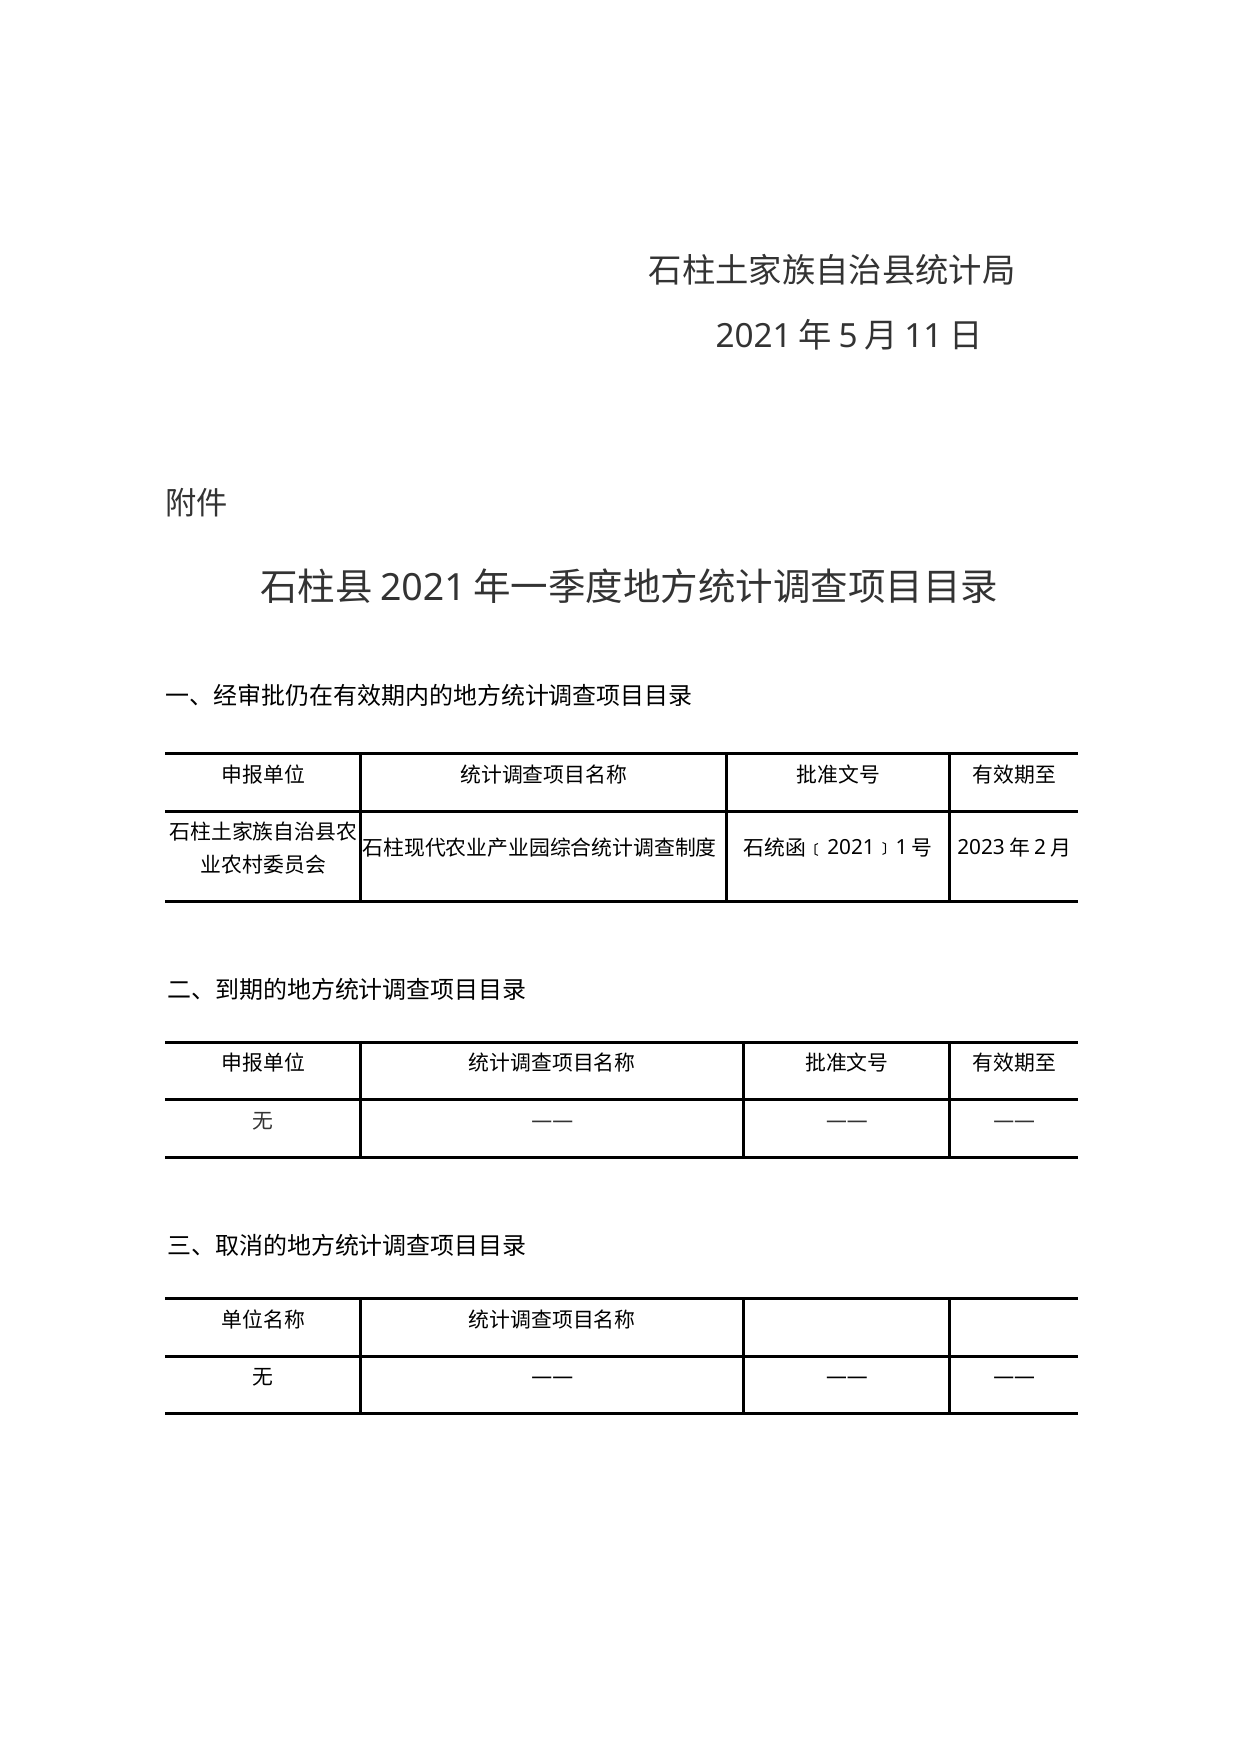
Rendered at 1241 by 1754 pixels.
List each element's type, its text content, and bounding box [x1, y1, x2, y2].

table_cell —— [362, 1101, 742, 1156]
table_cell 石柱土家族自治县农业农村委员会 [165, 813, 359, 899]
table_cell —— [951, 1358, 1078, 1412]
table_cell 2023年2月 [951, 813, 1078, 899]
table_cell 申报单位 [165, 1044, 359, 1098]
table_cell 石统函﹝2021﹞1号 [728, 813, 948, 899]
table_cell 有效期至 [951, 1044, 1078, 1098]
table_cell 无 [165, 1358, 359, 1412]
table_cell 二、到期的地方统计调查项目目录 [165, 903, 1078, 1041]
table_cell 批准文号 [745, 1044, 948, 1098]
table_cell [745, 1300, 948, 1354]
table_cell 统计调查项目名称 [362, 1300, 742, 1354]
table_header 统计调查项目名称 [362, 755, 725, 809]
table_cell —— [745, 1358, 948, 1412]
table_cell 统计调查项目名称 [362, 1044, 742, 1098]
table_header 有效期至 [951, 755, 1078, 809]
table_header 申报单位 [165, 755, 359, 809]
text 石柱土家族自治县统计局 [165, 236, 1092, 301]
table_header 批准文号 [728, 755, 948, 809]
table_cell —— [951, 1101, 1078, 1156]
table_cell —— [745, 1101, 948, 1156]
table_cell 三、取消的地方统计调查项目目录 [165, 1159, 1078, 1297]
text 石柱县2021年一季度地方统计调查项目目录 [165, 552, 1092, 617]
text 一、经审批仍在有效期内的地方统计调查项目目录 [165, 636, 1092, 733]
table_cell —— [362, 1358, 742, 1412]
table_cell 石柱现代农业产业园综合统计调查制度 [362, 813, 725, 899]
text 附件 [165, 468, 1092, 533]
table_cell [951, 1300, 1078, 1354]
table_cell 无 [165, 1101, 359, 1156]
text 2021年5月11日 [165, 301, 1092, 366]
table_cell 单位名称 [165, 1300, 359, 1354]
